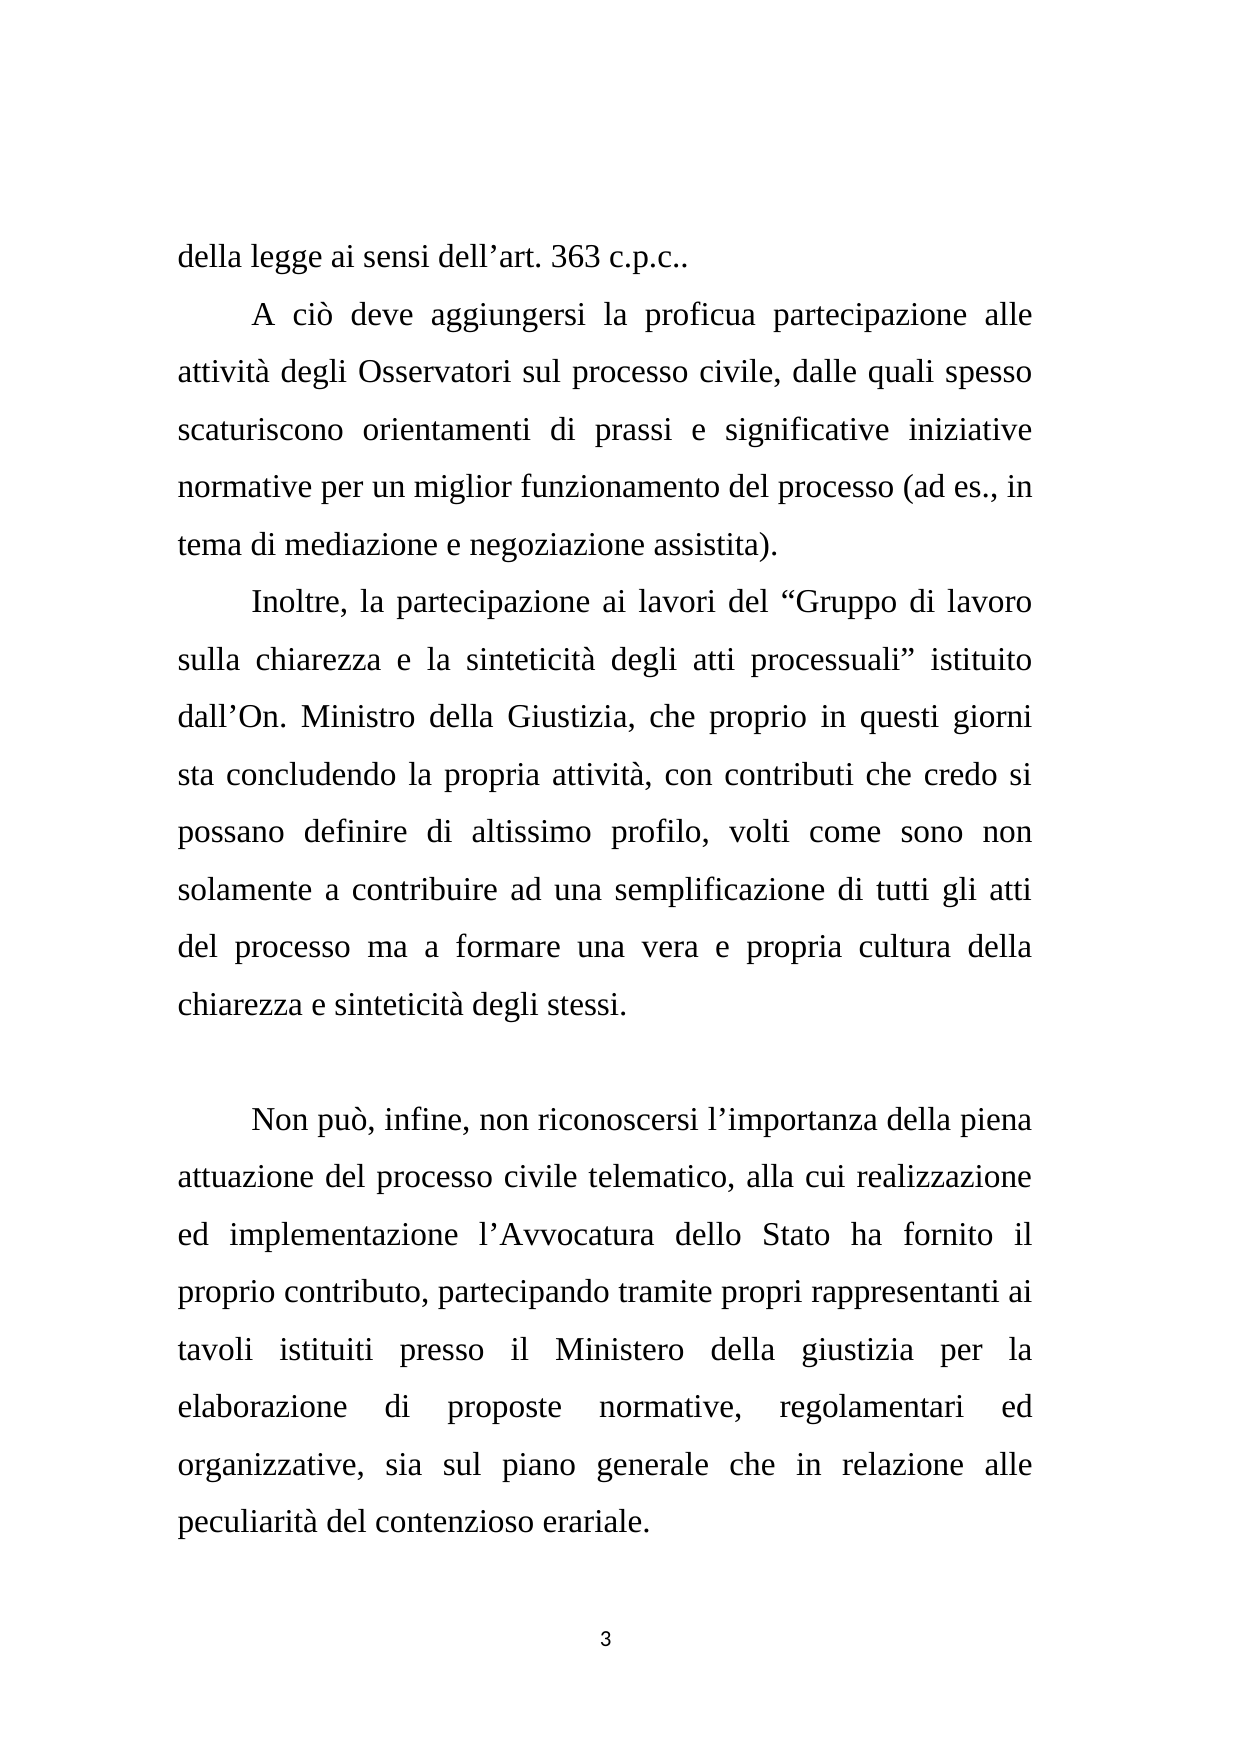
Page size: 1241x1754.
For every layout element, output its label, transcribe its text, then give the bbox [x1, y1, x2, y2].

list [177, 236, 1033, 274]
list A ciò deve aggiungersi la proficua partecipazione alle attività degli Osservatori sul processo civile, dalle quali spesso scaturiscono orientamenti di prassi e significative iniziative normative per un miglior funzionamento del processo (ad es., in tema di mediazione e negoziazione assistita). [177, 294, 1033, 562]
list Inoltre, la partecipazione ai lavori del “Gruppo di lavoro sulla chiarezza e la sinteticità degli atti processuali” istituito dall’On. Ministro della Giustizia, che proprio in questi giorni sta concludendo la propria attività, con contributi che credo si possano definire di altissimo profilo, volti come sono non solamente a contribuire ad una semplificazione di tutti gli atti del processo ma a formare una vera e propria cultura della chiarezza e sinteticità degli stessi. [177, 581, 1033, 1022]
list Non può, infine, non riconoscersi l’importanza della piena attuazione del processo civile telematico, alla cui realizzazione ed implementazione l’Avvocatura dello Stato ha fornito il proprio contributo, partecipando tramite propri rappresentanti ai tavoli istituiti presso il Ministero della giustizia per la elaborazione di proposte normative, regolamentari ed organizzative, sia sul piano generale che in relazione alle peculiarità del contenzioso erariale. [177, 1099, 1033, 1539]
